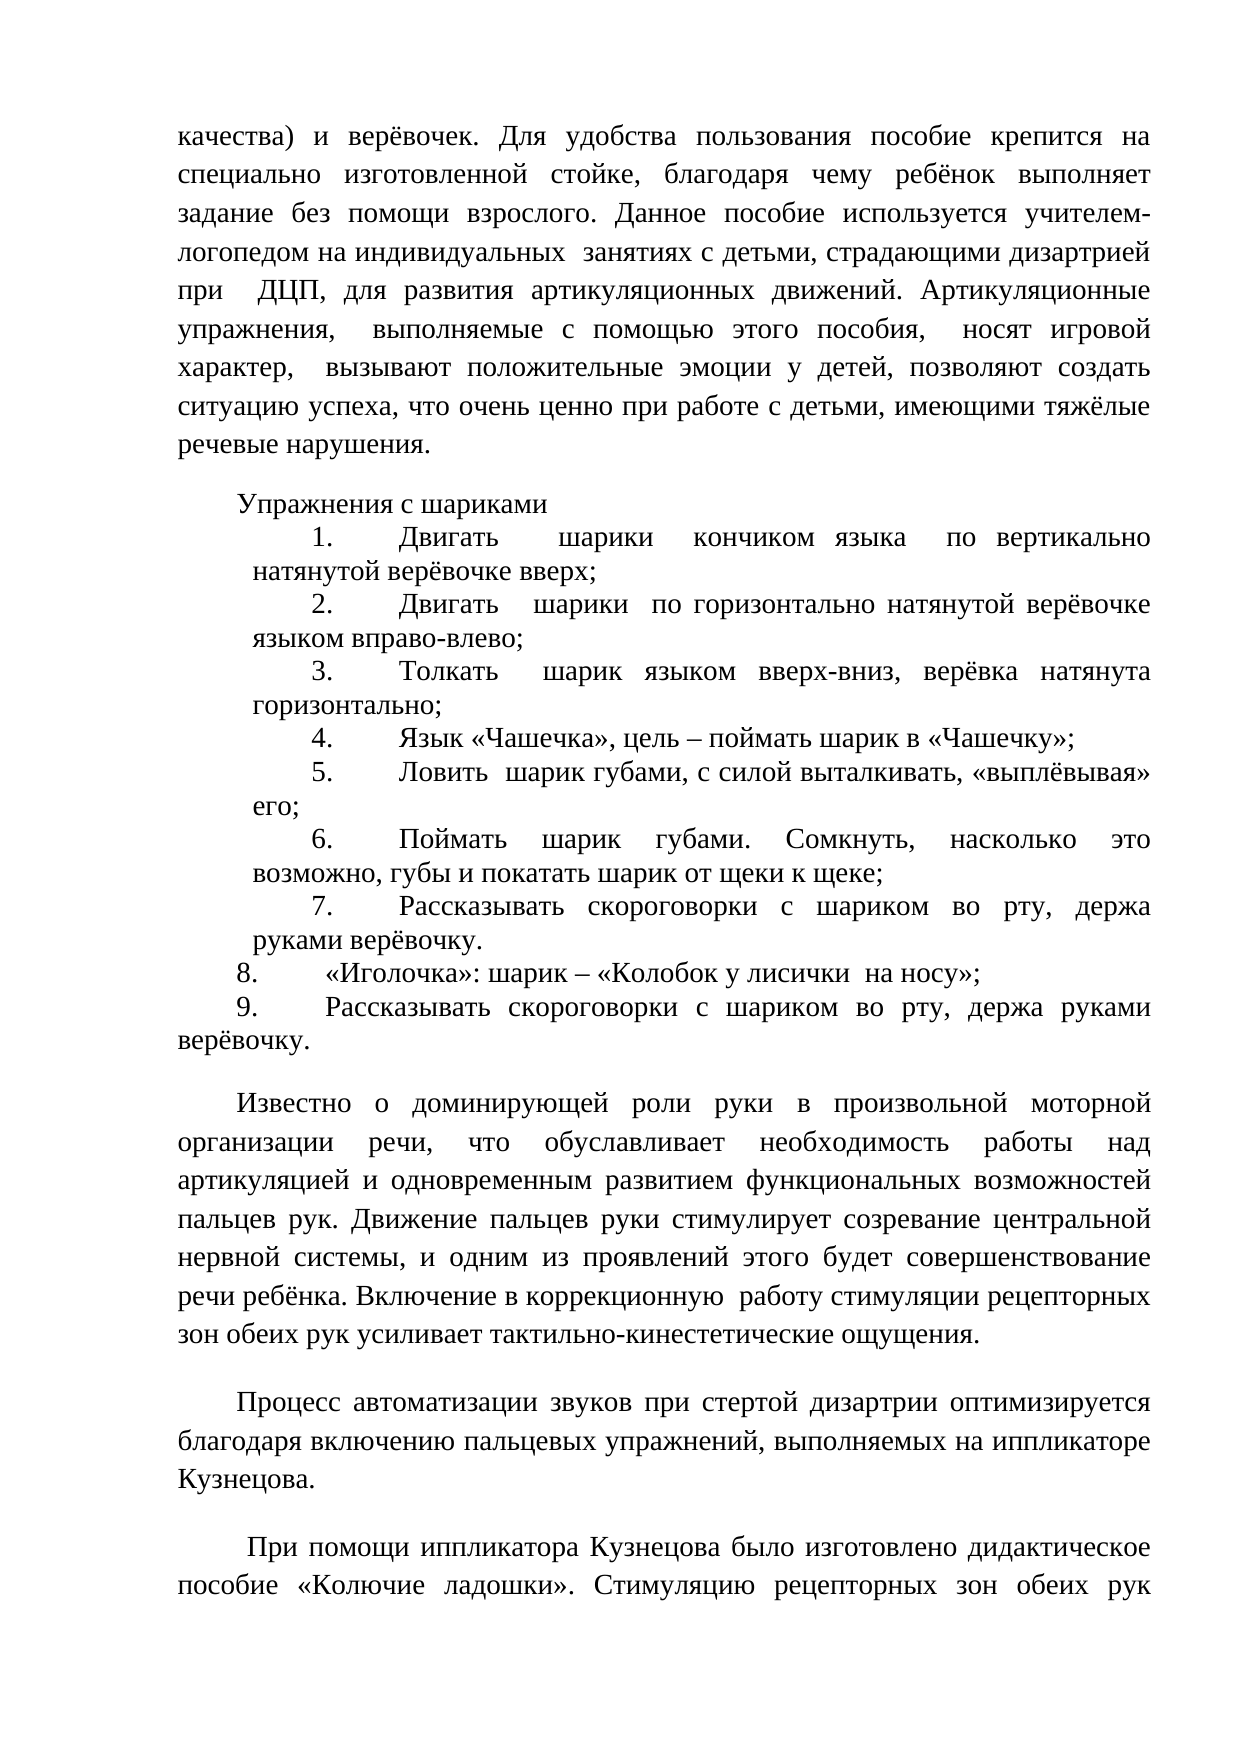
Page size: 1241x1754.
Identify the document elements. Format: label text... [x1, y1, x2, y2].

list Двигать шарики по горизонтально натянутой верёвочке языком вправо-влево; [252, 586, 1152, 653]
text Упражнения с шариками [177, 486, 1152, 519]
list Толкать шарик языком вверх-вниз, верёвка натянута горизонтально; [252, 653, 1152, 721]
list Ловить шарик губами, с силой выталкивать, «выплёвывая» его; [252, 754, 1152, 821]
text Процесс автоматизации звуков при стертой дизартрии оптимизируется благодаря включению пальцевых упражнений, выполняемых на иппликаторе Кузнецова. [177, 1384, 1152, 1495]
list Поймать шарик губами. Сомкнуть, насколько это возможно, губы и покатать шарик от щеки к щеке; [252, 821, 1152, 888]
list «Иголочка»: шарик – «Колобок у лисички на носу»; [177, 955, 1152, 989]
list Рассказывать скороговорки с шариком во рту, держа руками верёвочку. [252, 888, 1152, 955]
text Известно о доминирующей роли руки в произвольной моторной организации речи, что обуславливает необходимость работы над артикуляцией и одновременным развитием функциональных возможностей пальцев рук. Движение пальцев руки стимулирует созревание центральной нервной системы, и одним из проявлений этого будет совершенствование речи ребёнка. Включение в коррекционную работу стимуляции рецепторных зон обеих рук усиливает тактильно-кинестетические ощущения. [177, 1085, 1152, 1350]
list Язык «Чашечка», цель – поймать шарик в «Чашечку»; [252, 721, 1152, 754]
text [177, 118, 1152, 460]
list Двигать шарики кончиком языка по вертикально натянутой верёвочке вверх; [252, 519, 1152, 586]
list Рассказывать скороговорки с шариком во рту, держа руками верёвочку. [177, 989, 1152, 1056]
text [177, 1529, 1152, 1601]
